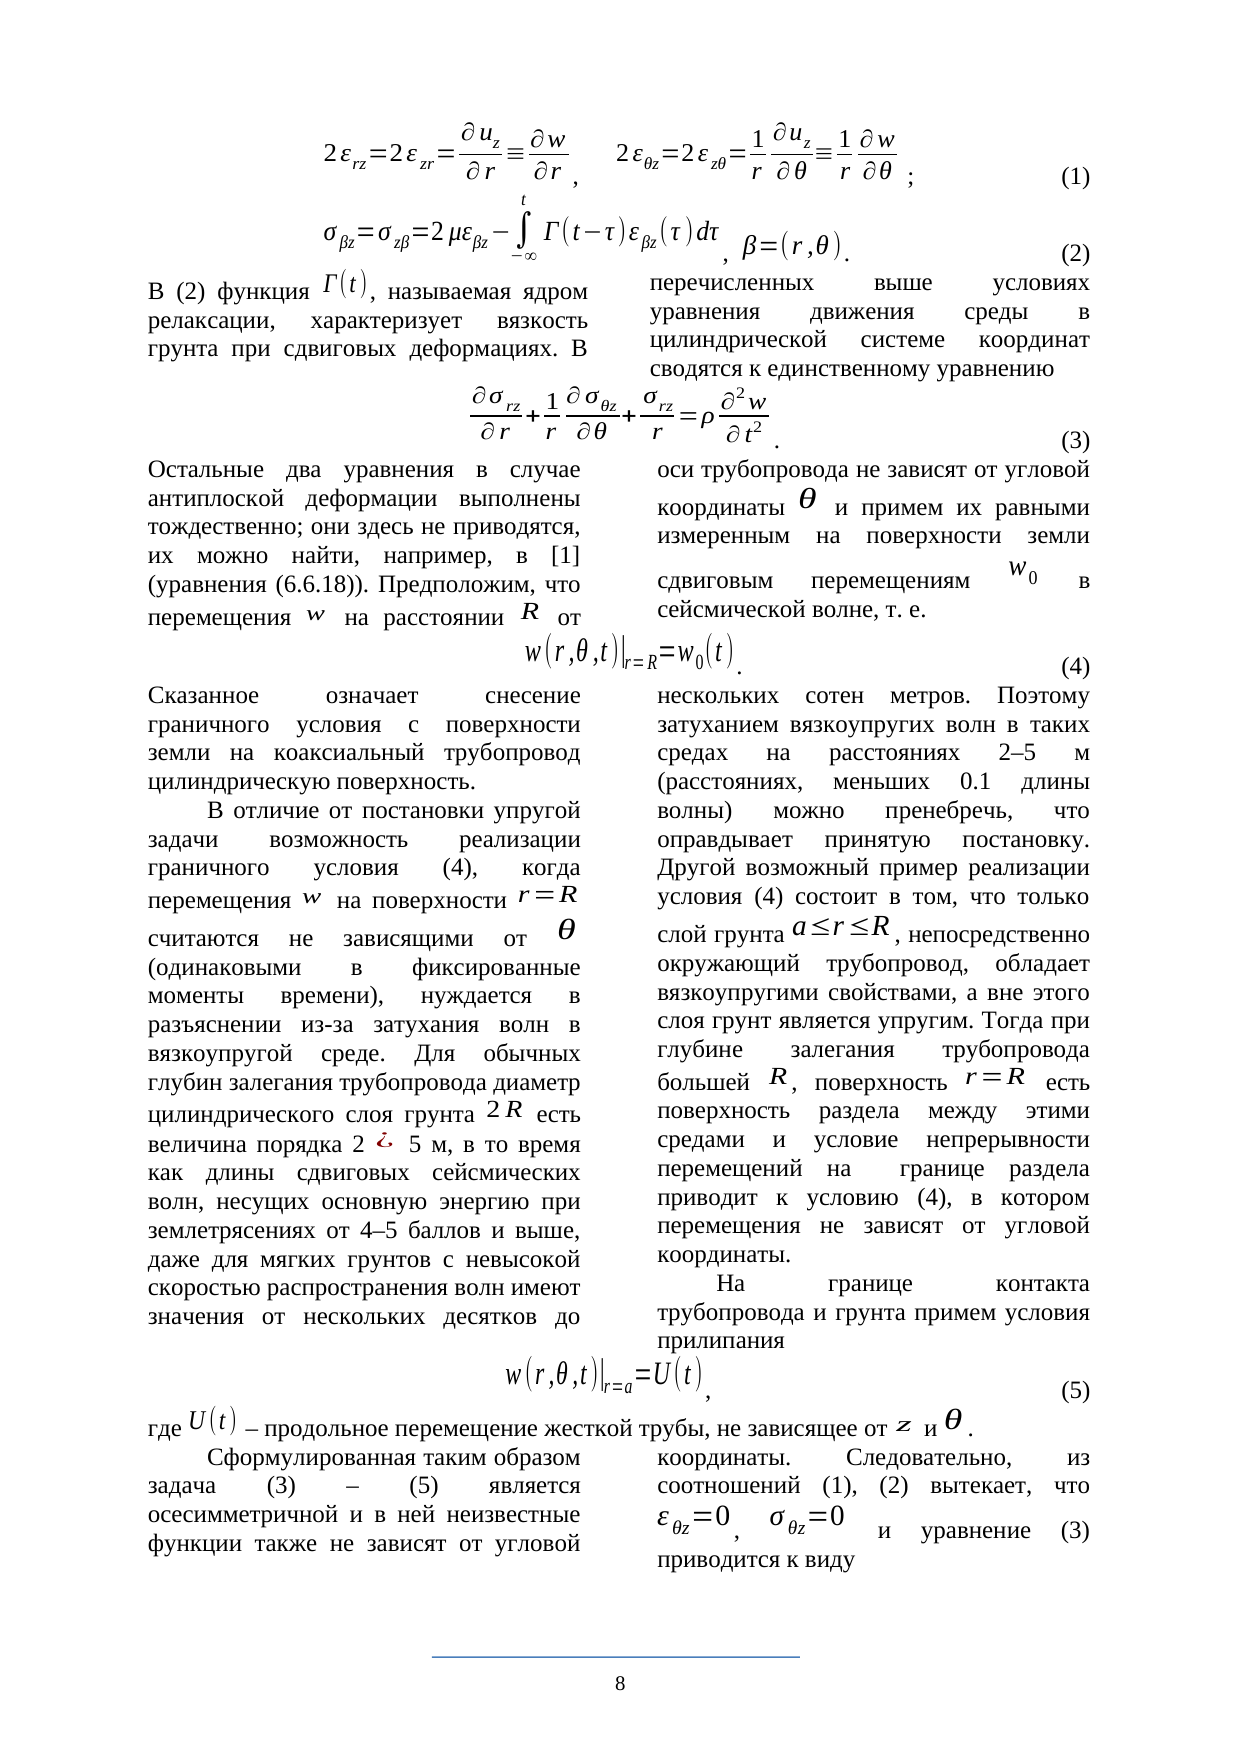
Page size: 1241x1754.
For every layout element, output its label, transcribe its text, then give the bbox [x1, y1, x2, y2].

text Сформулированная таким образом задача (3) ‒ (5) является осесимметричной и в ней неизвестные функции также не зависят от угловой координаты. Следовательно, из соотношений (1), (2) вытекает, что , и уравнение (3) приводится к виду [657, 1442, 1090, 1573]
text В (2) функция , называемая ядром релаксации, характеризует вязкость грунта при сдвиговых деформациях. В перечисленных выше условиях уравнения движения среды в цилиндрической системе координат сводятся к единственному уравнению [148, 267, 588, 362]
text Сформулированная таким образом задача (3) ‒ (5) является осесимметричной и в ней неизвестные функции также не зависят от угловой координаты. Следовательно, из соотношений (1), (2) вытекает, что , и уравнение (3) приводится к виду [148, 1442, 581, 1557]
text Сказанное означает снесение граничного условия с поверхности земли на коаксиальный трубопровод цилиндрическую поверхность. [148, 680, 581, 795]
text Остальные два уравнения в случае антиплоской деформации выполнены тождественно; они здесь не приводятся, их можно найти, например, в [1] (уравнения (6.6.18)). Предположим, что перемещения на расстоянии от оси трубопровода не зависят от угловой координаты и примем их равными измеренным на поверхности земли сдвиговым перемещениям в сейсмической волне, т. е. [657, 454, 1090, 622]
text На границе контакта трубопровода и грунта примем условия прилипания [657, 1268, 1090, 1354]
text Остальные два уравнения в случае антиплоской деформации выполнены тождественно; они здесь не приводятся, их можно найти, например, в [1] (уравнения (6.6.18)). Предположим, что перемещения на расстоянии от оси трубопровода не зависят от угловой координаты и примем их равными измеренным на поверхности земли сдвиговым перемещениям в сейсмической волне, т. е. [148, 454, 581, 630]
text где ‒ продольное перемещение жесткой трубы, не зависящее от и . [148, 1404, 1090, 1442]
text , ; (1) [148, 118, 1090, 190]
text . (4) [148, 630, 1090, 680]
text . (3) [148, 382, 1090, 454]
text , (5) [148, 1354, 1090, 1404]
text В (2) функция , называемая ядром релаксации, характеризует вязкость грунта при сдвиговых деформациях. В перечисленных выше условиях уравнения движения среды в цилиндрической системе координат сводятся к единственному уравнению [649, 267, 1090, 382]
text В отличие от постановки упругой задачи возможность реализации граничного условия (4), когда перемещения на поверхности считаются не зависящими от (одинаковыми в фиксированные моменты времени), нуждается в разъяснении из-за затухания волн в вязкоупругой среде. Для обычных глубин залегания трубопровода диаметр цилиндрического слоя грунта есть величина порядка 2 5 м, в то время как длины сдвиговых сейсмических волн, несущих основную энергию при землетрясениях от 4‒5 баллов и выше, даже для мягких грунтов с невысокой скоростью распространения волн имеют значения от нескольких десятков до нескольких сотен метров. Поэтому затуханием вязкоупругих волн в таких средах на расстояниях 2‒5 м (расстояниях, меньших 0.1 длины волны) можно пренебречь, что оправдывает принятую постановку. Другой возможный пример реализации условия (4) состоит в том, что только слой грунта , непосредственно окружающий трубопровод, обладает вязкоупругими свойствами, а вне этого слоя грунт является упругим. Тогда при глубине залегания трубопровода большей , поверхность есть поверхность раздела между этими средами и условие непрерывности перемещений на границе раздела приводит к условию (4), в котором перемещения не зависят от угловой координаты. [657, 680, 1090, 1268]
text В отличие от постановки упругой задачи возможность реализации граничного условия (4), когда перемещения на поверхности считаются не зависящими от (одинаковыми в фиксированные моменты времени), нуждается в разъяснении из-за затухания волн в вязкоупругой среде. Для обычных глубин залегания трубопровода диаметр цилиндрического слоя грунта есть величина порядка 2 5 м, в то время как длины сдвиговых сейсмических волн, несущих основную энергию при землетрясениях от 4‒5 баллов и выше, даже для мягких грунтов с невысокой скоростью распространения волн имеют значения от нескольких десятков до нескольких сотен метров. Поэтому затуханием вязкоупругих волн в таких средах на расстояниях 2‒5 м (расстояниях, меньших 0.1 длины волны) можно пренебречь, что оправдывает принятую постановку. Другой возможный пример реализации условия (4) состоит в том, что только слой грунта , непосредственно окружающий трубопровод, обладает вязкоупругими свойствами, а вне этого слоя грунт является упругим. Тогда при глубине залегания трубопровода большей , поверхность есть поверхность раздела между этими средами и условие непрерывности перемещений на границе раздела приводит к условию (4), в котором перемещения не зависят от угловой координаты. [148, 795, 581, 1330]
text , . (2) [148, 190, 1090, 267]
